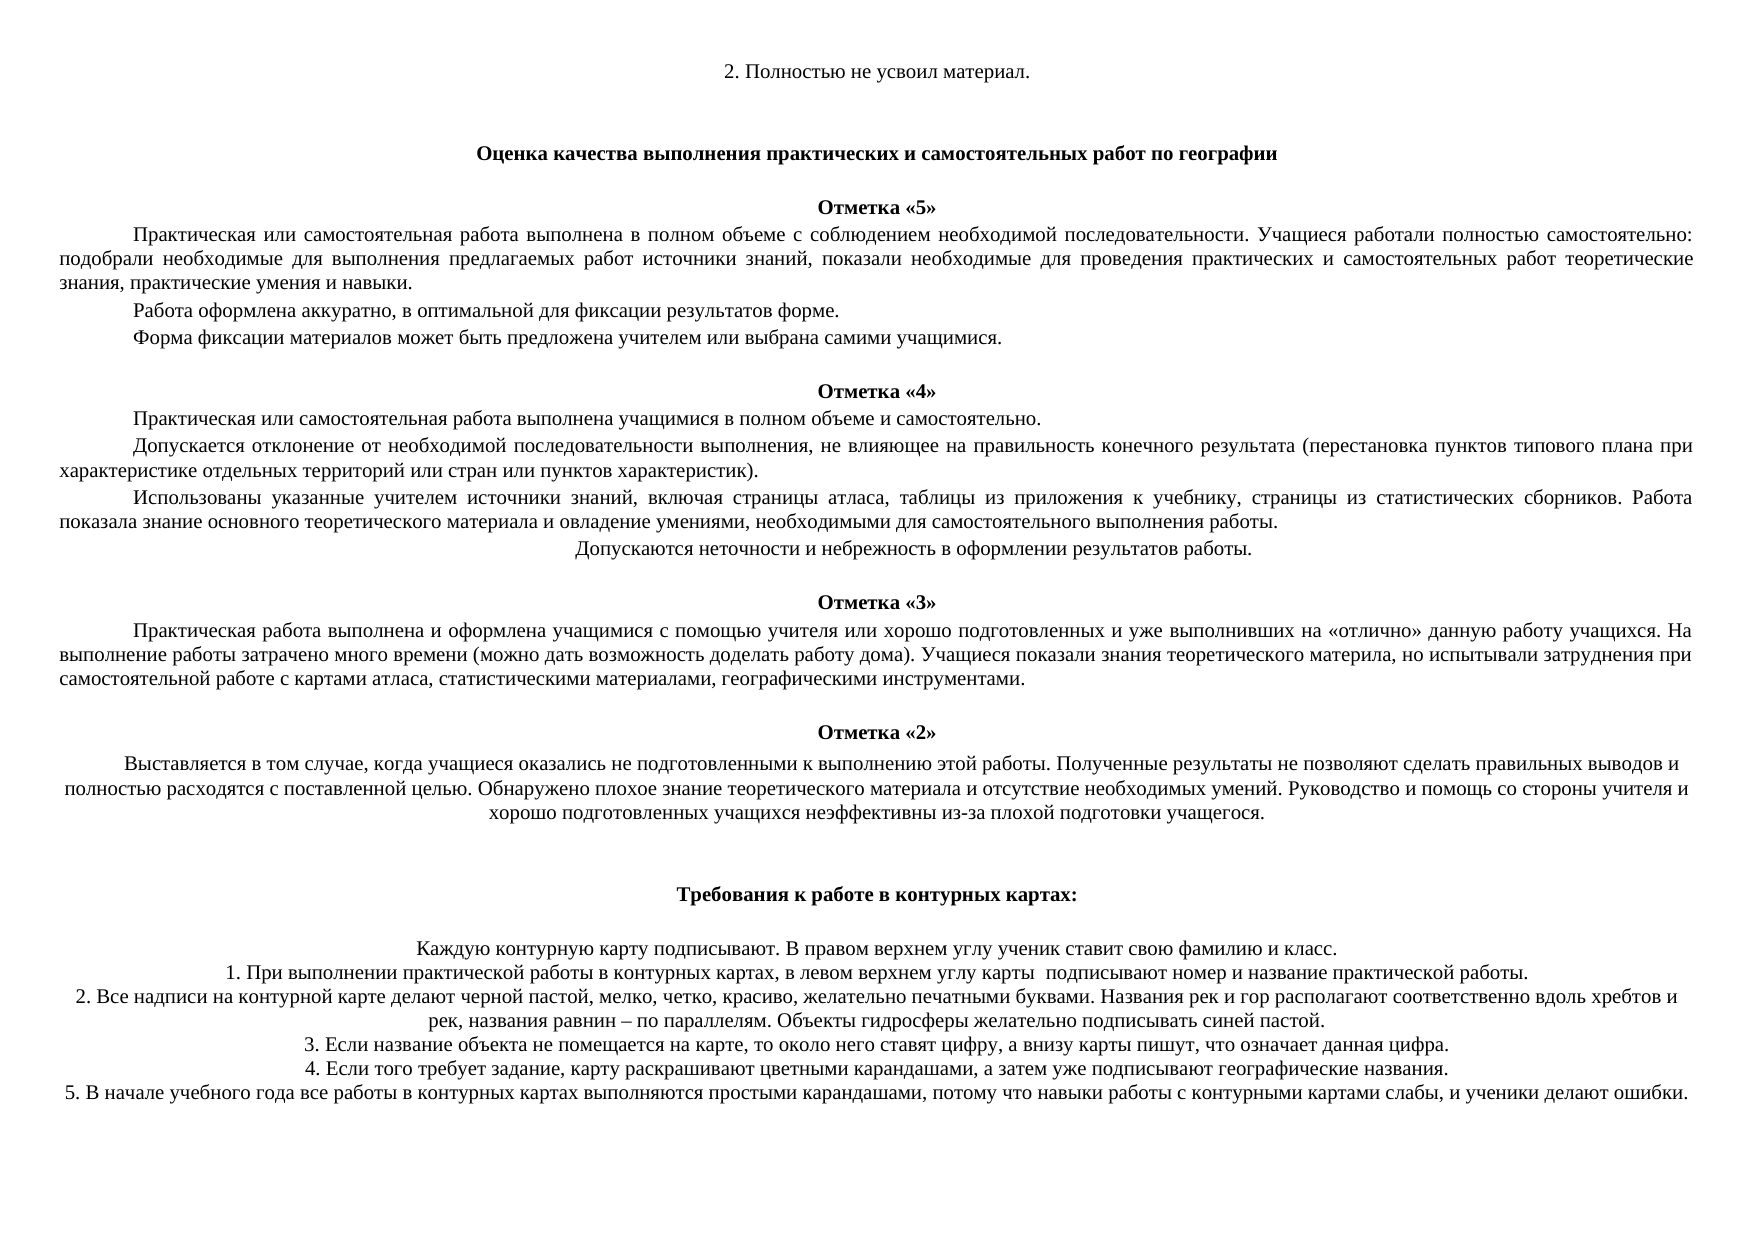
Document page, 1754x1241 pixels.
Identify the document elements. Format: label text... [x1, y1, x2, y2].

text Отметка «2» [59, 720, 1695, 744]
text Допускается отклонение от необходимой последовательности выполнения, не влияющее на правильность конечного результата (перестановка пунктов типового плана при характеристике отдельных территорий или стран или пунктов характеристик). [59, 433, 1695, 482]
text Практическая или самостоятельная работа выполнена в полном объеме с соблюдением необходимой последовательности. Учащиеся работали полностью самостоятельно: подобрали необходимые для выполнения предлагаемых работ источники знаний, показали необходимые для проведения практических и самостоятельных работ теоретические знания, практические умения и навыки. [59, 222, 1695, 294]
text Допускаются неточности и небрежность в оформлении результатов работы. [59, 536, 1695, 560]
text Форма фиксации материалов может быть предложена учителем или выбрана самими учащимися. [59, 325, 1695, 349]
text Каждую контурную карту подписывают. В правом верхнем углу ученик ставит свою фамилию и класс. 1. При выполнении практической работы в контурных картах, в левом верхнем углу карты подписывают номер и название практической работы. 2. Все надписи на контурной карте делают черной пастой, мелко, четко, красиво, желательно печатными буквами. Названия рек и гор располагают соответственно вдоль хребтов и рек, названия равнин – по параллелям. Объекты гидросферы желательно подписывать синей пастой. 3. Если название объекта не помещается на карте, то около него ставят цифру, а внизу карты пишут, что означает данная цифра. 4. Если того требует задание, карту раскрашивают цветными карандашами, а затем уже подписывают географические названия. 5. В начале учебного года все работы в контурных картах выполняются простыми карандашами, потому что навыки работы с контурными картами слабы, и ученики делают ошибки. [59, 936, 1695, 1104]
text Использованы указанные учителем источники знаний, включая страницы атласа, таблицы из приложения к учебнику, страницы из статистических сборников. Работа показала знание основного теоретического материала и овладение умениями, необходимыми для самостоятельного выполнения работы. [59, 485, 1695, 533]
text Отметка «4» [59, 379, 1695, 403]
text Работа оформлена аккуратно, в оптимальной для фиксации результатов форме. [59, 297, 1695, 322]
text 2. Полностью не усвоил материал. [59, 59, 1695, 83]
text Практическая работа выполнена и оформлена учащимися с помощью учителя или хорошо подготовленных и уже выполнивших на «отлично» данную работу учащихся. На выполнение работы затрачено много времени (можно дать возможность доделать работу дома). Учащиеся показали знания теоретического материла, но испытывали затруднения при самостоятельной работе с картами атласа, статистическими материалами, географическими инструментами. [59, 617, 1695, 690]
text Отметка «5» [59, 195, 1695, 219]
text Практическая или самостоятельная работа выполнена учащимися в полном объеме и самостоятельно. [59, 406, 1695, 430]
text Отметка «3» [59, 590, 1695, 614]
text Оценка качества выполнения практических и самостоятельных работ по географии [59, 141, 1695, 165]
text Выставляется в том случае, когда учащиеся оказались не подготовленными к выполнению этой работы. Полученные результаты не позволяют сделать правильных выводов и полностью расходятся с поставленной целью. Обнаружено плохое знание теоретического материала и отсутствие необходимых умений. Руководство и помощь со стороны учителя и хорошо подготовленных учащихся неэффективны из-за плохой подготовки учащегося. [59, 747, 1695, 824]
text Требования к работе в контурных картах: [59, 882, 1695, 906]
